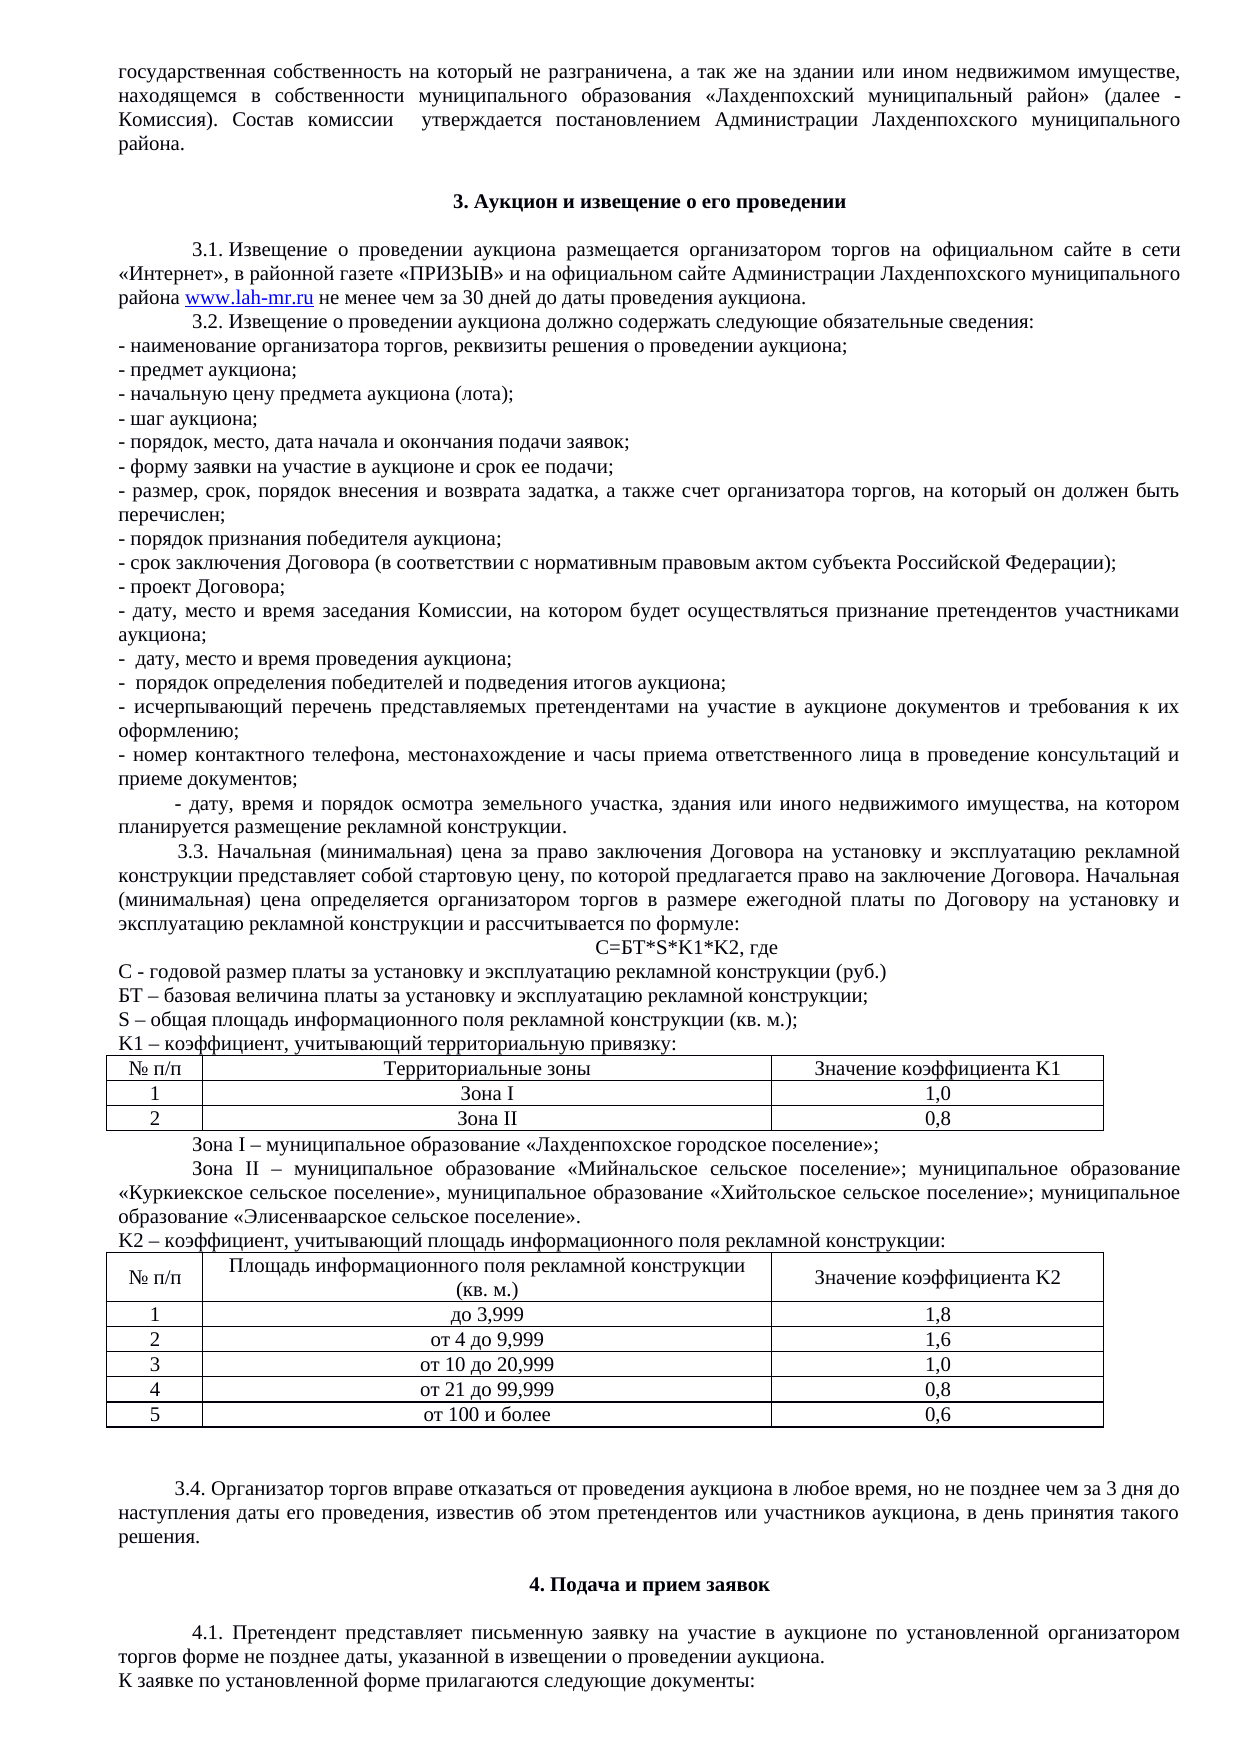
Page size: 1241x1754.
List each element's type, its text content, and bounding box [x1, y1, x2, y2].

text - порядок признания победителя аукциона; [118, 526, 1181, 550]
text K2 – коэффициент, учитывающий площадь информационного поля рекламной конструкции: [118, 1228, 1181, 1252]
table_cell 0,8 [772, 1377, 1103, 1401]
list 4. Подача и прием заявок [118, 1548, 1181, 1596]
table_cell 1,0 [772, 1352, 1103, 1376]
table_cell Зона II [203, 1106, 771, 1130]
text 3.2. Извещение о проведении аукциона должно содержать следующие обязательные сведения: [118, 309, 1181, 333]
table_cell 1 [107, 1302, 202, 1326]
text 4.1. Претендент представляет письменную заявку на участие в аукционе по установленной организатором торгов форме не позднее даты, указанной в извещении о проведении аукциона. [118, 1620, 1181, 1668]
text - шаг аукциона; [118, 405, 1181, 429]
text - проект Договора; [118, 574, 1181, 598]
text 3.4. Организатор торгов вправе отказаться от проведения аукциона в любое время, но не позднее чем за 3 дня до наступления даты его проведения, известив об этом претендентов или участников аукциона, в день принятия такого решения. [118, 1476, 1181, 1548]
text 3.1. Извещение о проведении аукциона размещается организатором торгов на официальном сайте в сети «Интернет», в районной газете «ПРИЗЫВ» и на официальном сайте Администрации Лахденпохского муниципального района www.lah-mr.ru не менее чем за 30 дней до даты проведения аукциона. [118, 237, 1181, 309]
table_header Значение коэффициента K1 [772, 1056, 1103, 1080]
table_cell 4 [107, 1377, 202, 1401]
table_cell 3 [107, 1352, 202, 1376]
text - номер контактного телефона, местонахождение и часы приема ответственного лица в проведение консультаций и приеме документов; [118, 742, 1181, 790]
table_cell 1 [107, 1081, 202, 1105]
text - порядок определения победителей и подведения итогов аукциона; [118, 670, 1181, 694]
table_header Значение коэффициента K2 [772, 1253, 1103, 1301]
text БТ – базовая величина платы за установку и эксплуатацию рекламной конструкции; [118, 983, 1181, 1007]
text - предмет аукциона; [118, 357, 1181, 381]
text - форму заявки на участие в аукционе и срок ее подачи; [118, 453, 1181, 478]
table_cell 2 [107, 1327, 202, 1351]
table_cell 5 [107, 1403, 202, 1426]
table_cell Зона I [203, 1081, 771, 1105]
table_header Территориальные зоны [203, 1056, 771, 1080]
text Зона I – муниципальное образование «Лахденпохское городское поселение»; [118, 1131, 1181, 1156]
table_cell 1,0 [772, 1081, 1103, 1105]
text S – общая площадь информационного поля рекламной конструкции (кв. м.); [118, 1007, 1181, 1031]
text - порядок, место, дата начала и окончания подачи заявок; [118, 429, 1181, 453]
table_cell от 100 и более [203, 1403, 771, 1426]
table_header № п/п [107, 1253, 202, 1301]
text - дату, время и порядок осмотра земельного участка, здания или иного недвижимого имущества, на котором планируется размещение рекламной конструкции. [118, 790, 1181, 838]
table_cell 0,6 [772, 1403, 1103, 1426]
text С - годовой размер платы за установку и эксплуатацию рекламной конструкции (руб.) [118, 959, 1181, 983]
table_cell 1,6 [772, 1327, 1103, 1351]
text С=БТ*S*K1*K2, где [118, 935, 1181, 959]
table_cell 2 [107, 1106, 202, 1130]
table_cell 1,8 [772, 1302, 1103, 1326]
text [118, 59, 1181, 155]
text - начальную цену предмета аукциона (лота); [118, 381, 1181, 405]
text - наименование организатора торгов, реквизиты решения о проведении аукциона; [118, 333, 1181, 357]
text Зона II – муниципальное образование «Мийнальское сельское поселение»; муниципальное образование «Куркиекское сельское поселение», муниципальное образование «Хийтольское сельское поселение»; муниципальное образование «Элисенваарское сельское поселение». [118, 1156, 1181, 1228]
table_cell от 10 до 20,999 [203, 1352, 771, 1376]
text К заявке по установленной форме прилагаются следующие документы: [118, 1668, 1181, 1692]
table_cell от 4 до 9,999 [203, 1327, 771, 1351]
text K1 – коэффициент, учитывающий территориальную привязку: [118, 1031, 1181, 1055]
text - дату, место и время заседания Комиссии, на котором будет осуществляться признание претендентов участниками аукциона; [118, 598, 1181, 646]
text - размер, срок, порядок внесения и возврата задатка, а также счет организатора торгов, на который он должен быть перечислен; [118, 478, 1181, 526]
table_header № п/п [107, 1056, 202, 1080]
table_cell до 3,999 [203, 1302, 771, 1326]
table_cell от 21 до 99,999 [203, 1377, 771, 1401]
table_cell 0,8 [772, 1106, 1103, 1130]
table_header Площадь информационного поля рекламной конструкции (кв. м.) [203, 1253, 771, 1301]
text - дату, место и время проведения аукциона; [118, 646, 1181, 670]
text 3.3. Начальная (минимальная) цена за право заключения Договора на установку и эксплуатацию рекламной конструкции представляет собой стартовую цену, по которой предлагается право на заключение Договора. Начальная (минимальная) цена определяется организатором торгов в размере ежегодной платы по Договору на установку и эксплуатацию рекламной конструкции и рассчитывается по формуле: [118, 838, 1181, 935]
text - срок заключения Договора (в соответствии с нормативным правовым актом субъекта Российской Федерации); [118, 550, 1181, 574]
text - исчерпывающий перечень представляемых претендентами на участие в аукционе документов и требования к их оформлению; [118, 694, 1181, 742]
list 3. Аукцион и извещение о его проведении [118, 189, 1181, 213]
